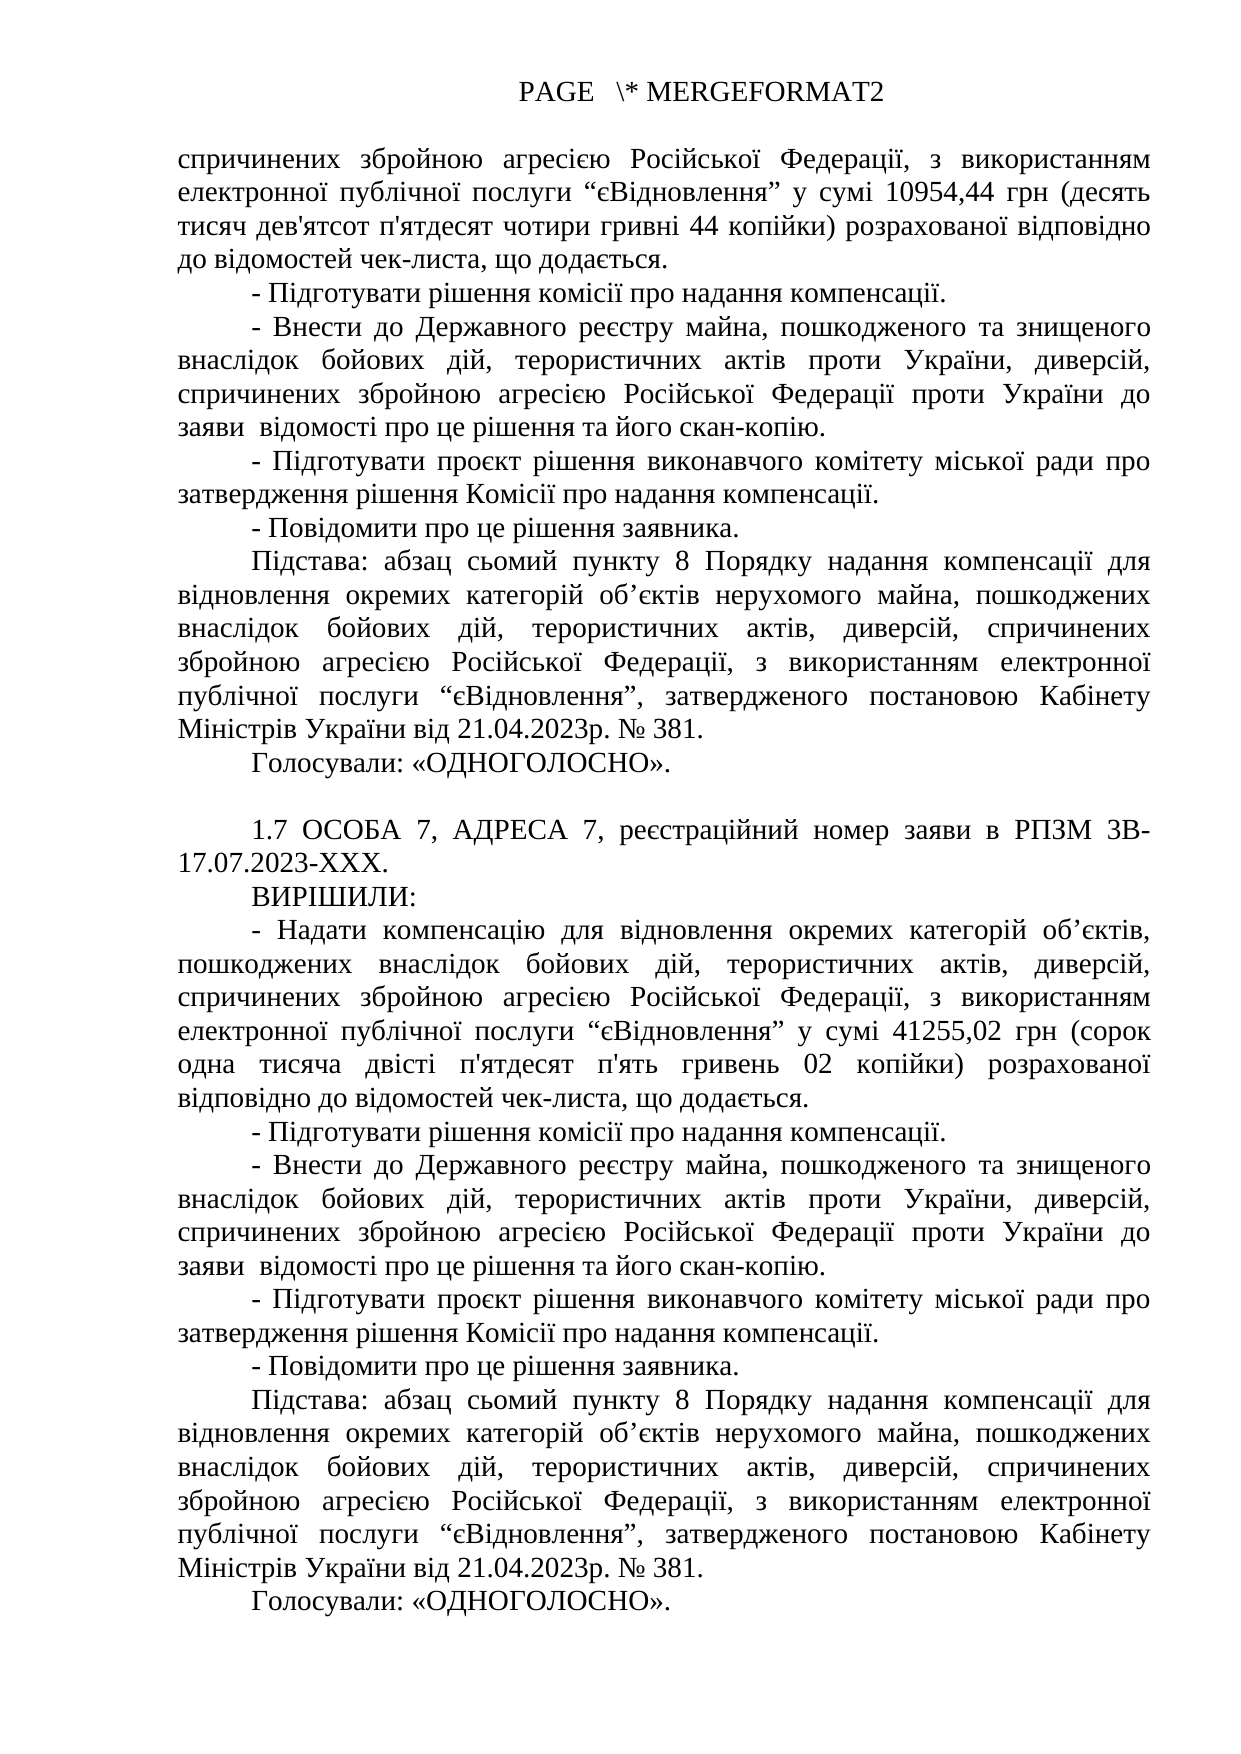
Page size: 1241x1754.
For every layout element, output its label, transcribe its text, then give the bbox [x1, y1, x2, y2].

text 1.7 ОСОБА 7, АДРЕСА 7, реєстраційний номер заяви в РПЗМ 3В-17.07.2023-ХХХ. [177, 812, 1152, 879]
text - Надати компенсацію для відновлення окремих категорій об’єктів, пошкоджених внаслідок бойових дій, терористичних актів, диверсій, спричинених збройною агресією Російської Федерації, з використанням електронної публічної послуги “єВідновлення” у сумі 41255,02 грн (сорок одна тисяча двісті п'ятдесят п'ять гривень 02 копійки) розрахованої відповідно до відомостей чек-листа, що додається. [177, 912, 1152, 1114]
text Голосували: «ОДНОГОЛОСНО». [177, 1583, 1152, 1617]
text Підстава: абзац сьомий пункту 8 Порядку надання компенсації для відновлення окремих категорій об’єктів нерухомого майна, пошкоджених внаслідок бойових дій, терористичних актів, диверсій, спричинених збройною агресією Російської Федерації, з використанням електронної публічної послуги “єВідновлення”, затвердженого постановою Кабінету Міністрів України від 21.04.2023р. № 381. [177, 1382, 1152, 1583]
text - Підготувати рішення комісії про надання компенсації. [177, 275, 1152, 309]
text - Підготувати проєкт рішення виконавчого комітету міської ради про затвердження рішення Комісії про надання компенсації. [177, 1281, 1152, 1348]
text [177, 141, 1152, 275]
text - Підготувати проєкт рішення виконавчого комітету міської ради про затвердження рішення Комісії про надання компенсації. [177, 443, 1152, 510]
text - Повідомити про це рішення заявника. [177, 510, 1152, 543]
text - Підготувати рішення комісії про надання компенсації. [177, 1114, 1152, 1147]
text ВИРІШИЛИ: [177, 879, 1152, 912]
text - Повідомити про це рішення заявника. [177, 1348, 1152, 1382]
text Голосували: «ОДНОГОЛОСНО». [177, 745, 1152, 778]
text Підстава: абзац сьомий пункту 8 Порядку надання компенсації для відновлення окремих категорій об’єктів нерухомого майна, пошкоджених внаслідок бойових дій, терористичних актів, диверсій, спричинених збройною агресією Російської Федерації, з використанням електронної публічної послуги “єВідновлення”, затвердженого постановою Кабінету Міністрів України від 21.04.2023р. № 381. [177, 543, 1152, 745]
